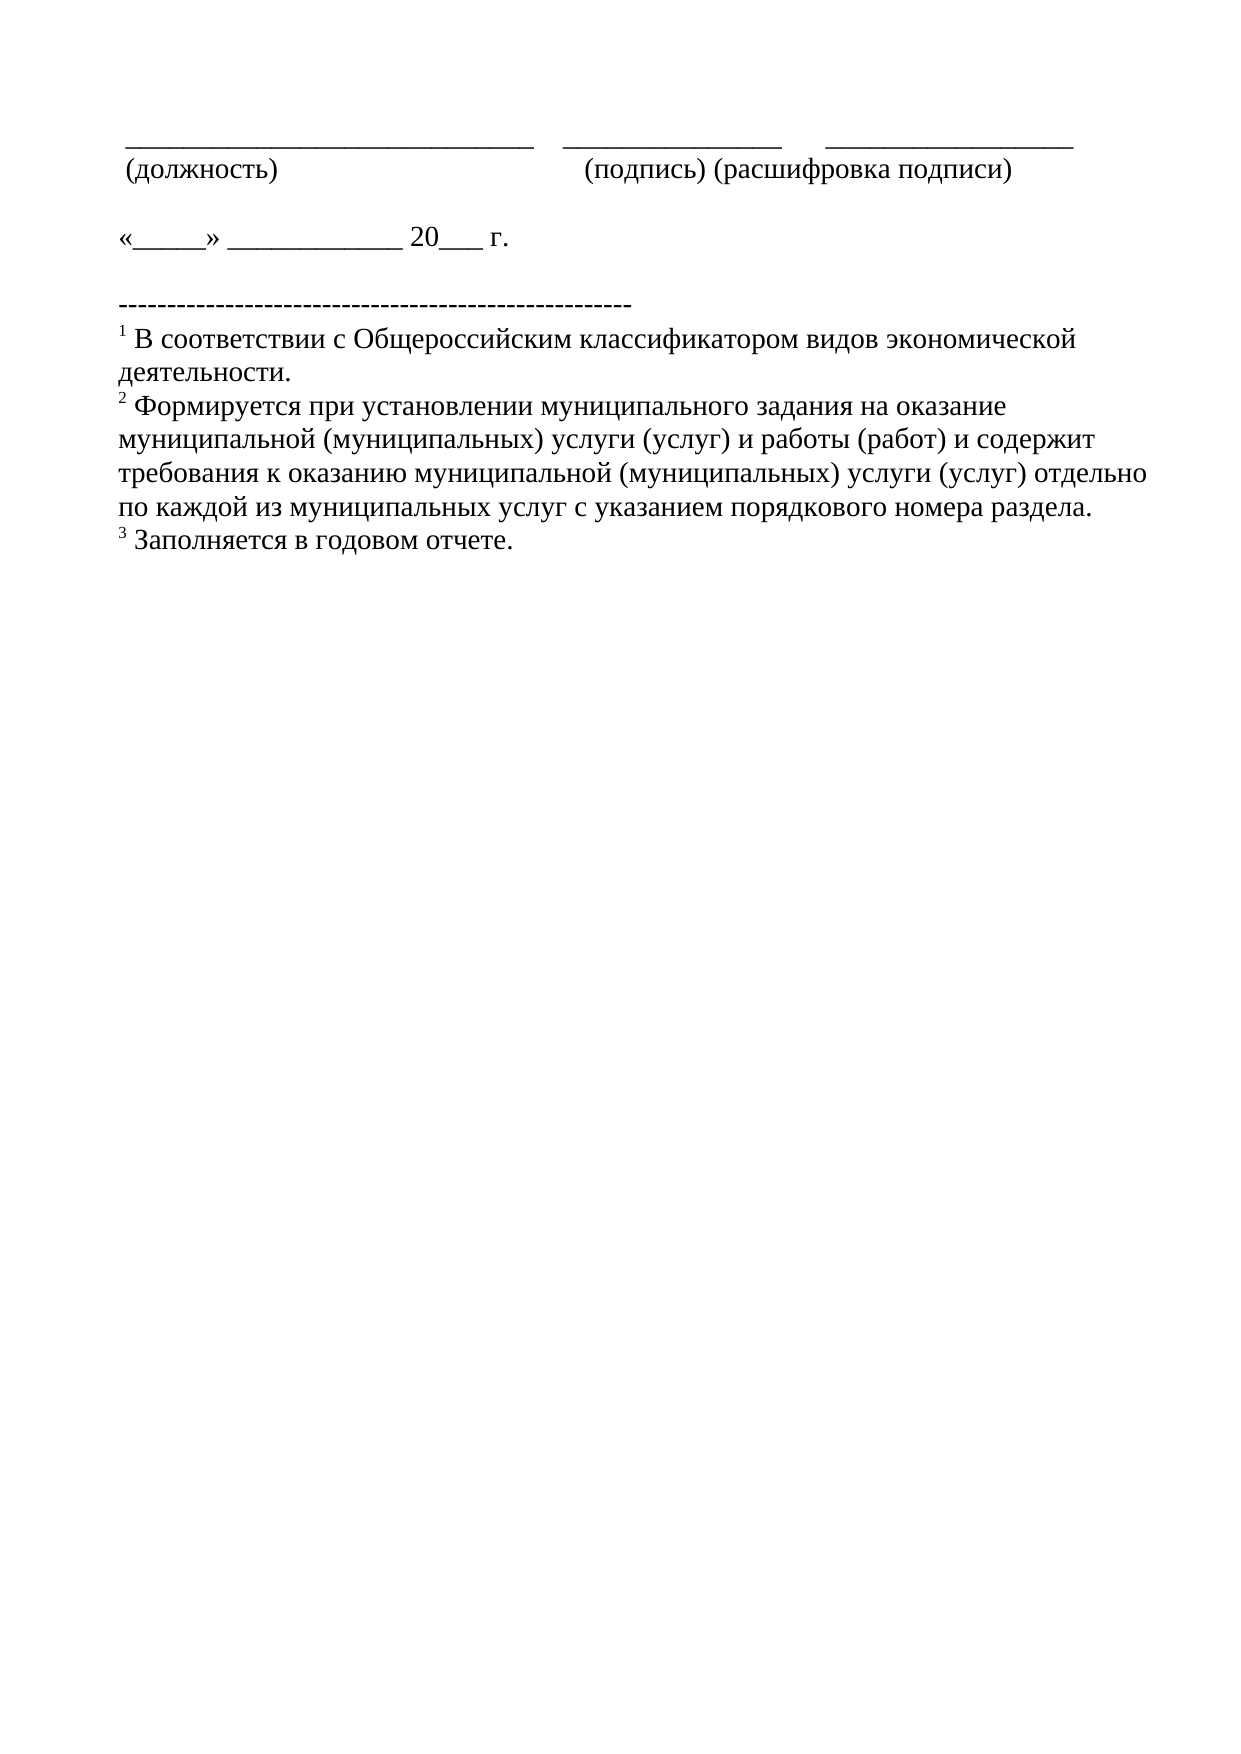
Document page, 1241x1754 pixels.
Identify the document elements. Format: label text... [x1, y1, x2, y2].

text (должность) (подпись) (расшифровка подписи) [118, 152, 1152, 185]
text 3 Заполняется в годовом отчете. [118, 522, 1152, 556]
text 2 Формируется при установлении муниципального задания на оказание муниципальной (муниципальных) услуги (услуг) и работы (работ) и содержит требования к оказанию муниципальной (муниципальных) услуги (услуг) отдельно по каждой из муниципальных услуг с указанием порядкового номера раздела. [118, 388, 1152, 522]
text 1 В соответствии с Общероссийским классификатором видов экономической деятельности. [118, 321, 1152, 388]
text «_____» ____________ 20___ г. [118, 219, 1152, 252]
text ----------------------------------------------------- [118, 286, 1152, 319]
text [118, 118, 1152, 152]
